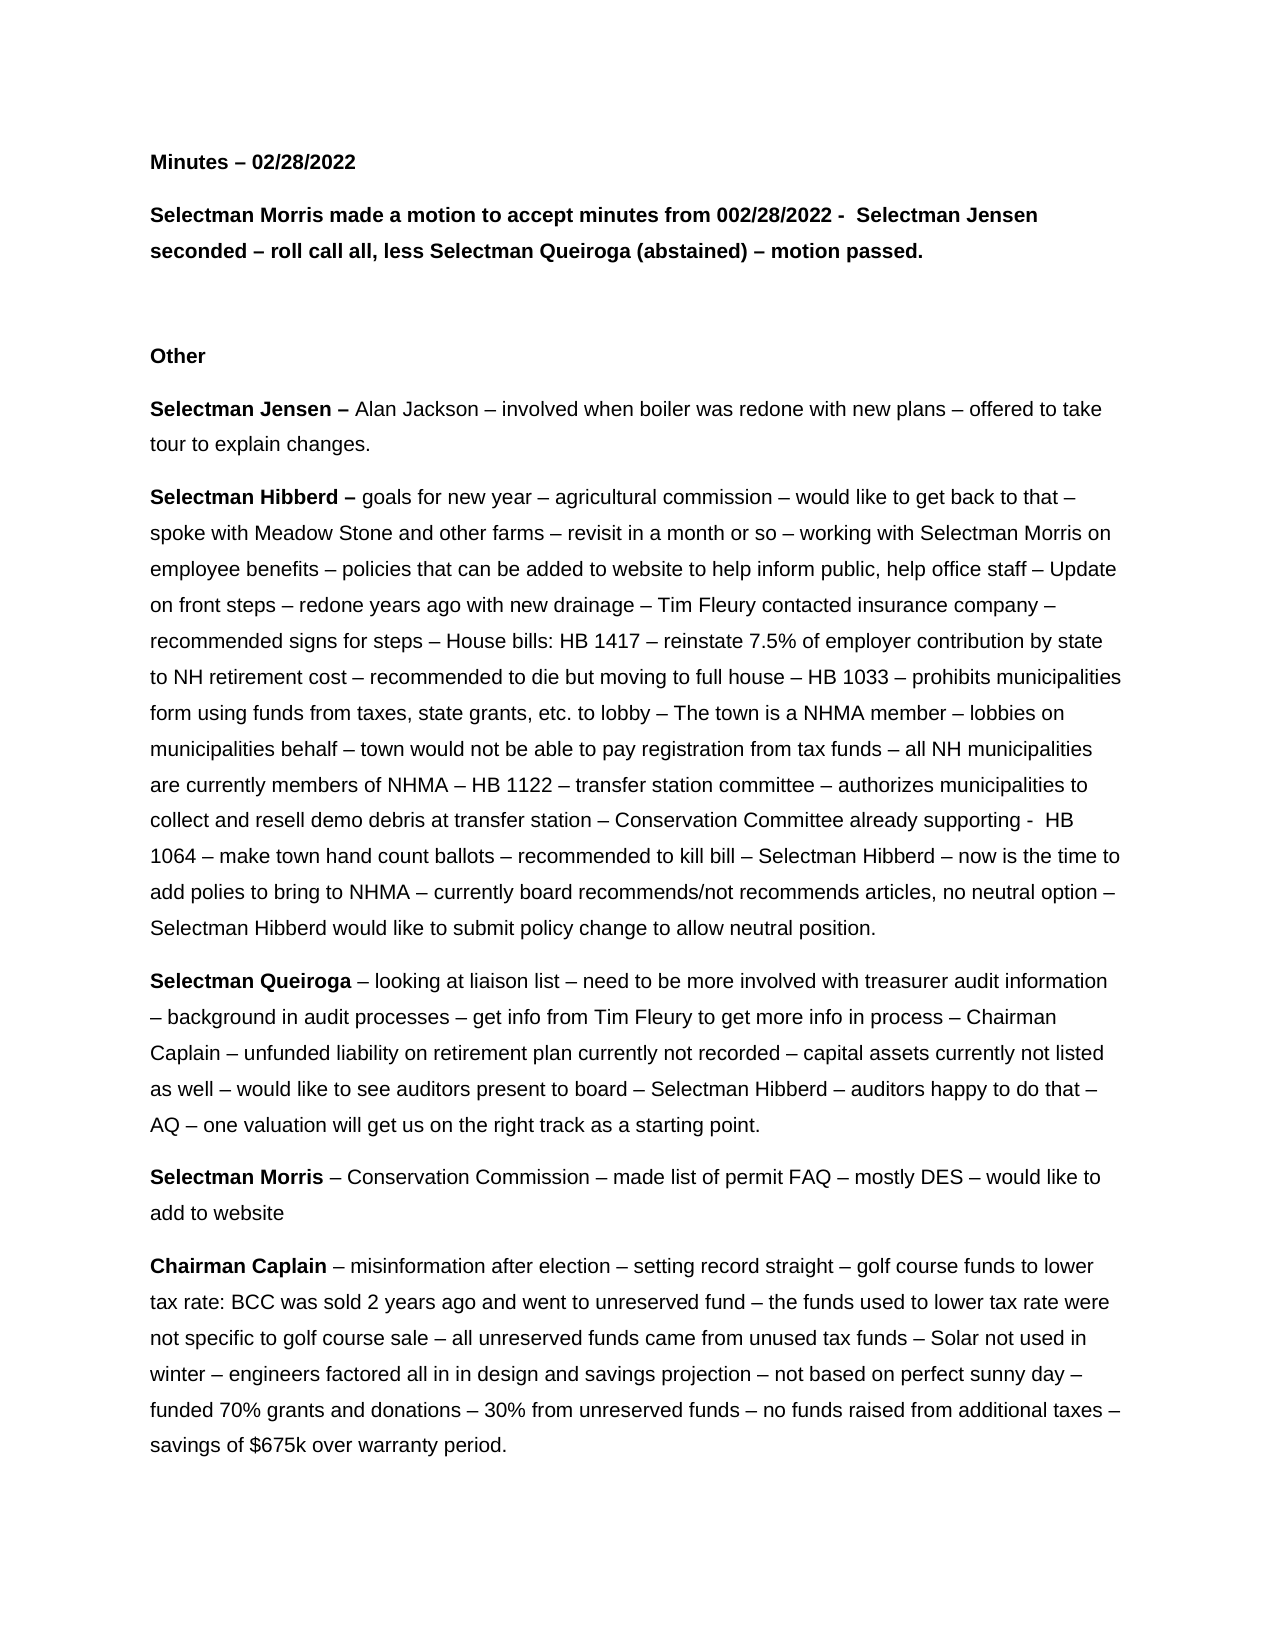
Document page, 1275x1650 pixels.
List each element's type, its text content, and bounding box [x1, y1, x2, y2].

text Selectman Morris – Conservation Commission – made list of permit FAQ – mostly DES – would like to add to website [150, 1165, 1125, 1225]
text Selectman Queiroga – looking at liaison list – need to be more involved with treasurer audit information – background in audit processes – get info from Tim Fleury to get more info in process – Chairman Caplain – unfunded liability on retirement plan currently not recorded – capital assets currently not listed as well – would like to see auditors present to board – Selectman Hibberd – auditors happy to do that – AQ – one valuation will get us on the right track as a starting point. [150, 969, 1125, 1136]
text Chairman Caplain – misinformation after election – setting record straight – golf course funds to lower tax rate: BCC was sold 2 years ago and went to unreserved fund – the funds used to lower tax rate were not specific to golf course sale – all unreserved funds came from unused tax funds – Solar not used in winter – engineers factored all in in design and savings projection – not based on perfect sunny day – funded 70% grants and donations – 30% from unreserved funds – no funds raised from additional taxes – savings of $675k over warranty period. [150, 1254, 1125, 1457]
text Selectman Jensen – Alan Jackson – involved when boiler was redone with new plans – offered to take tour to explain changes. [150, 396, 1125, 456]
text Selectman Morris made a motion to accept minutes from 002/28/2022 - Selectman Jensen seconded – roll call all, less Selectman Queiroga (abstained) – motion passed. [150, 203, 1125, 262]
text Selectman Hibberd – goals for new year – agricultural commission – would like to get back to that – spoke with Meadow Stone and other farms – revisit in a month or so – working with Selectman Morris on employee benefits – policies that can be added to website to help inform public, help office staff – Update on front steps – redone years ago with new drainage – Tim Fleury contacted insurance company – recommended signs for steps – House bills: HB 1417 – reinstate 7.5% of employer contribution by state to NH retirement cost – recommended to die but moving to full house – HB 1033 – prohibits municipalities form using funds from taxes, state grants, etc. to lobby – The town is a NHMA member – lobbies on municipalities behalf – town would not be able to pay registration from tax funds – all NH municipalities are currently members of NHMA – HB 1122 – transfer station committee – authorizes municipalities to collect and resell demo debris at transfer station – Conservation Committee already supporting - HB 1064 – make town hand count ballots – recommended to kill bill – Selectman Hibberd – now is the time to add polies to bring to NHMA – currently board recommends/not recommends articles, no neutral option – Selectman Hibberd would like to submit policy change to allow neutral position. [150, 485, 1125, 940]
text Other [150, 344, 1125, 368]
text Minutes – 02/28/2022 [150, 150, 1125, 174]
